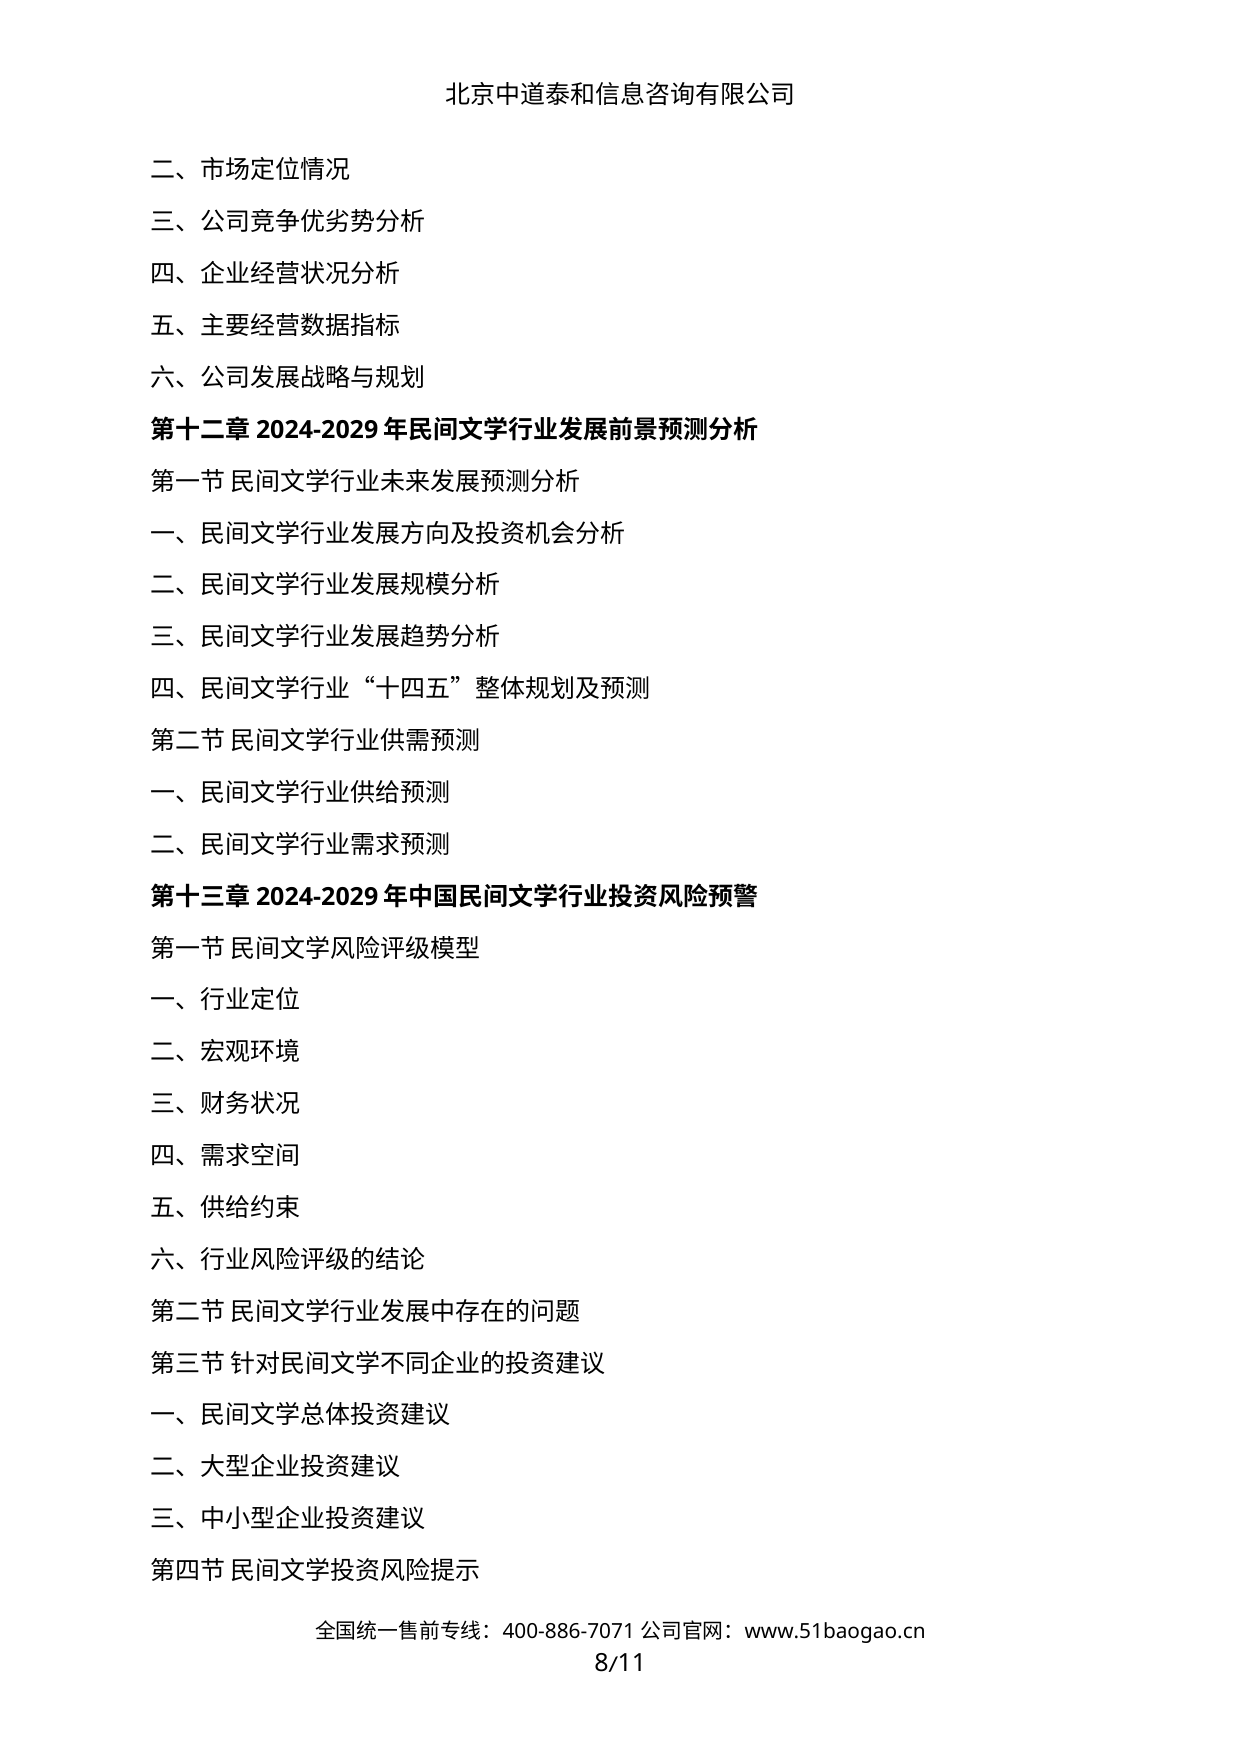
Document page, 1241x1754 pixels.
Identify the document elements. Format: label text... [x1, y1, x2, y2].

text 第一节 民间文学风险评级模型 [150, 928, 1090, 964]
text 三、公司竞争优劣势分析 [150, 202, 1090, 238]
text 三、财务状况 [150, 1084, 1090, 1120]
text 一、民间文学总体投资建议 [150, 1395, 1090, 1431]
text 四、企业经营状况分析 [150, 254, 1090, 290]
text 一、民间文学行业发展方向及投资机会分析 [150, 513, 1090, 549]
text 三、民间文学行业发展趋势分析 [150, 617, 1090, 653]
text 四、需求空间 [150, 1136, 1090, 1172]
text 第二节 民间文学行业发展中存在的问题 [150, 1291, 1090, 1327]
text 第十二章 2024-2029年民间文学行业发展前景预测分析 [150, 409, 1090, 446]
text 二、民间文学行业发展规模分析 [150, 565, 1090, 601]
text 一、民间文学行业供给预测 [150, 772, 1090, 809]
text 第十三章 2024-2029年中国民间文学行业投资风险预警 [150, 876, 1090, 912]
text 五、供给约束 [150, 1187, 1090, 1224]
text 六、行业风险评级的结论 [150, 1239, 1090, 1276]
text 第一节 民间文学行业未来发展预测分析 [150, 461, 1090, 497]
text 三、中小型企业投资建议 [150, 1499, 1090, 1535]
text 二、市场定位情况 [150, 150, 1090, 186]
text 五、主要经营数据指标 [150, 306, 1090, 342]
text 第二节 民间文学行业供需预测 [150, 721, 1090, 757]
text 第四节 民间文学投资风险提示 [150, 1551, 1090, 1587]
text 六、公司发展战略与规划 [150, 357, 1090, 394]
text 一、行业定位 [150, 980, 1090, 1016]
text 四、民间文学行业“十四五”整体规划及预测 [150, 669, 1090, 705]
text 二、宏观环境 [150, 1032, 1090, 1068]
text 二、大型企业投资建议 [150, 1447, 1090, 1483]
text 二、民间文学行业需求预测 [150, 824, 1090, 861]
text 第三节 针对民间文学不同企业的投资建议 [150, 1343, 1090, 1379]
